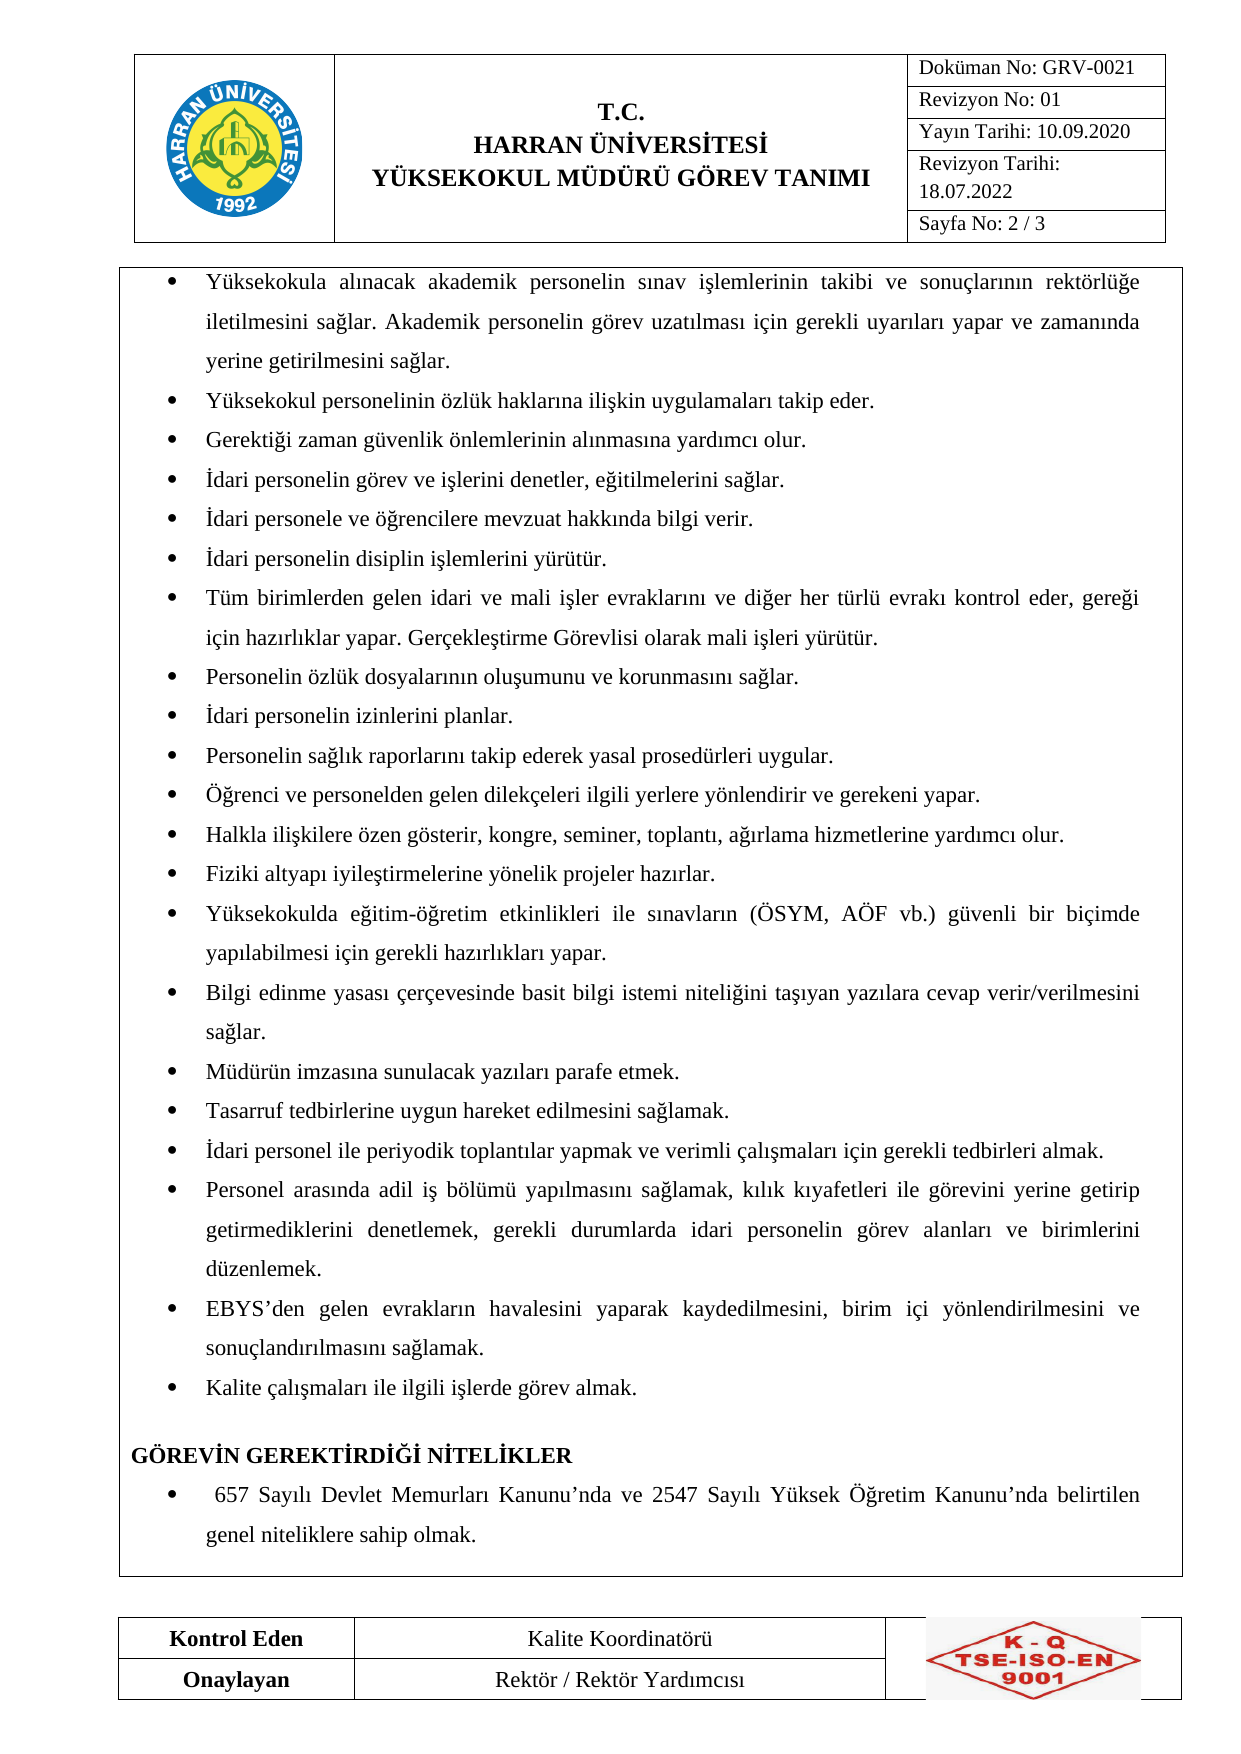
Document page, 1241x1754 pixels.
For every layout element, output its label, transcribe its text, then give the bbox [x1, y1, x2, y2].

picture [166, 80, 303, 217]
picture [925, 1617, 1142, 1700]
